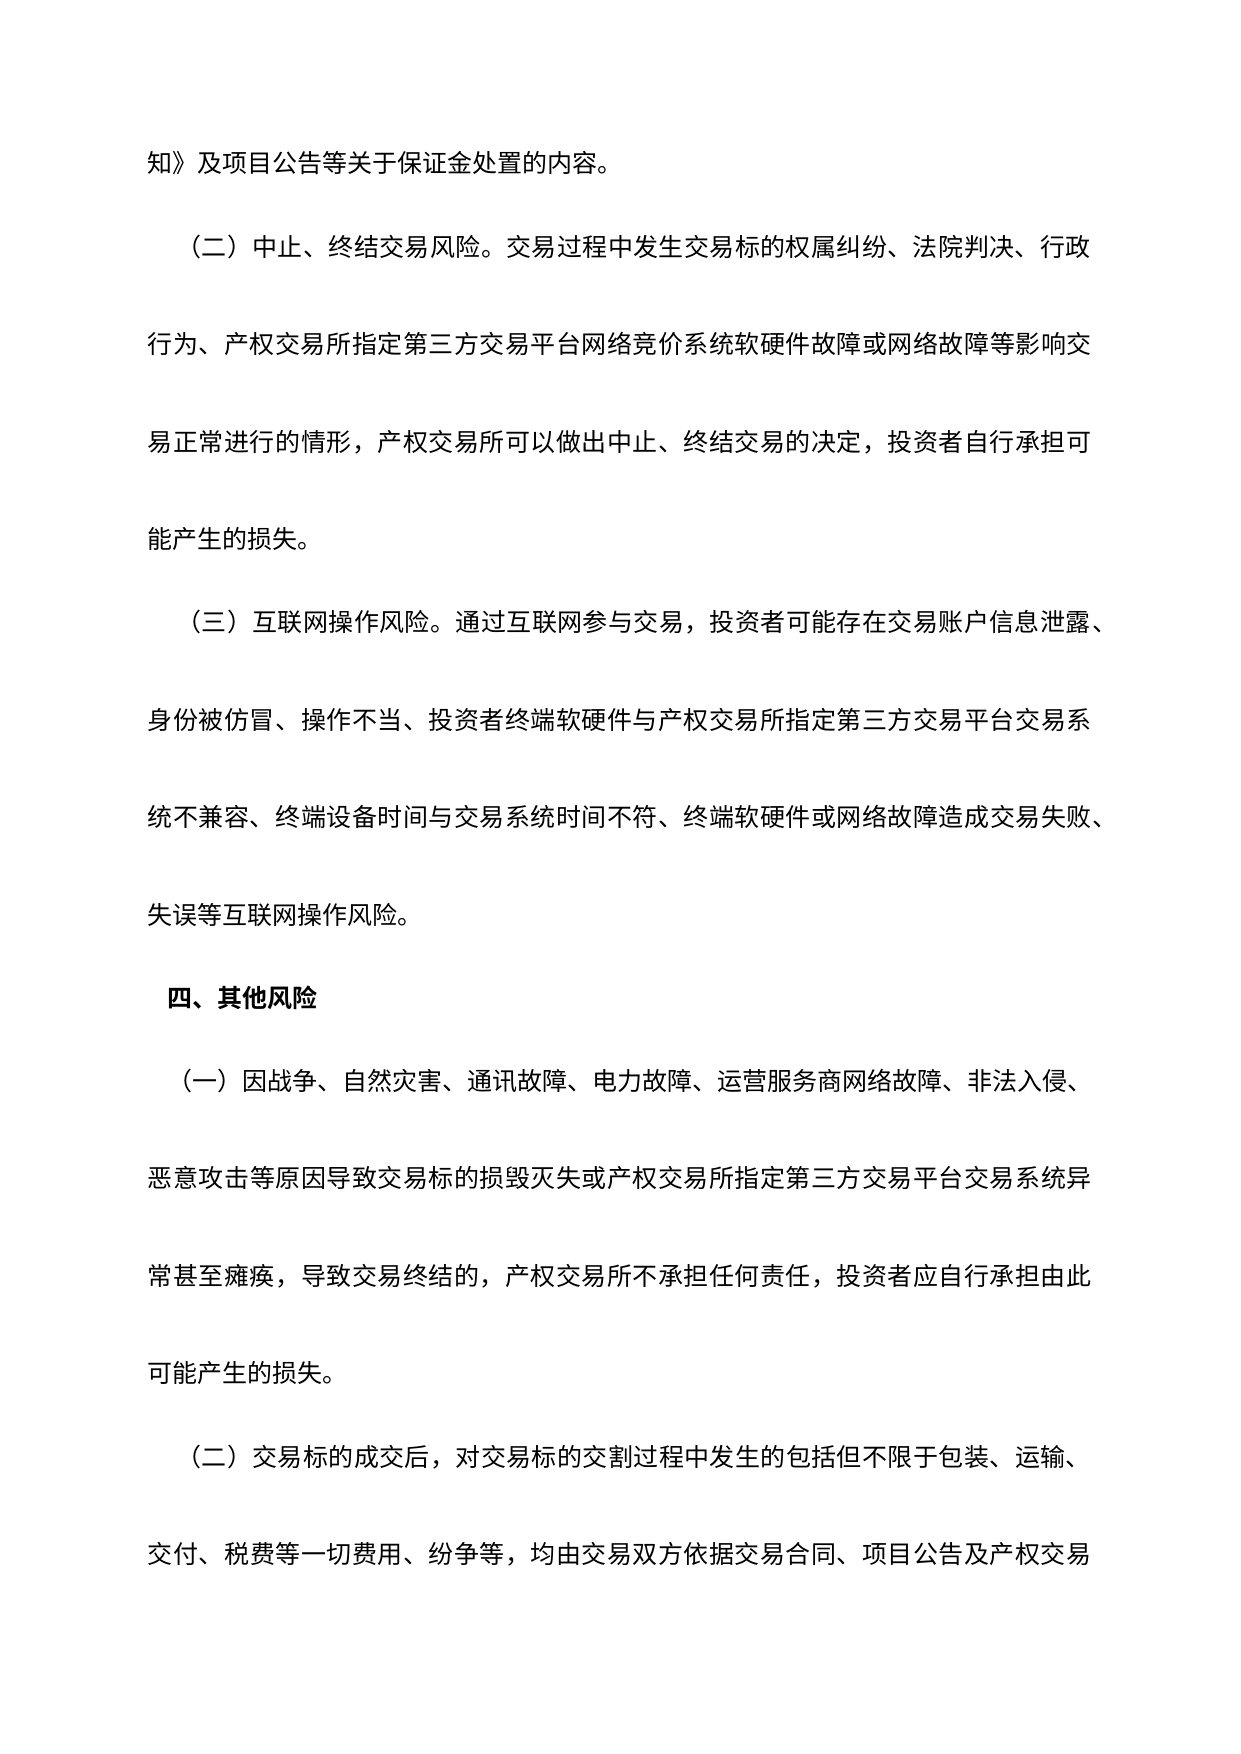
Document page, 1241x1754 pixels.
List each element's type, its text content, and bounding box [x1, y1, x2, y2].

text （三）互联网操作风险。通过互联网参与交易，投资者可能存在交易账户信息泄露、身份被仿冒、操作不当、投资者终端软硬件与产权交易所指定第三方交易平台交易系统不兼容、终端设备时间与交易系统时间不符、终端软硬件或网络故障造成交易失败、失误等互联网操作风险。 [148, 588, 1092, 946]
text （一）因战争、自然灾害、通讯故障、电力故障、运营服务商网络故障、非法入侵、恶意攻击等原因导致交易标的损毁灭失或产权交易所指定第三方交易平台交易系统异常甚至瘫痪，导致交易终结的，产权交易所不承担任何责任，投资者应自行承担由此可能产生的损失。 [148, 1047, 1092, 1404]
text 四、其他风险 [148, 964, 1092, 1029]
text （二）中止、终结交易风险。交易过程中发生交易标的权属纠纷、法院判决、行政行为、产权交易所指定第三方交易平台网络竞价系统软硬件故障或网络故障等影响交易正常进行的情形，产权交易所可以做出中止、终结交易的决定，投资者自行承担可能产生的损失。 [148, 213, 1092, 570]
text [148, 1423, 1092, 1585]
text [148, 129, 1092, 194]
